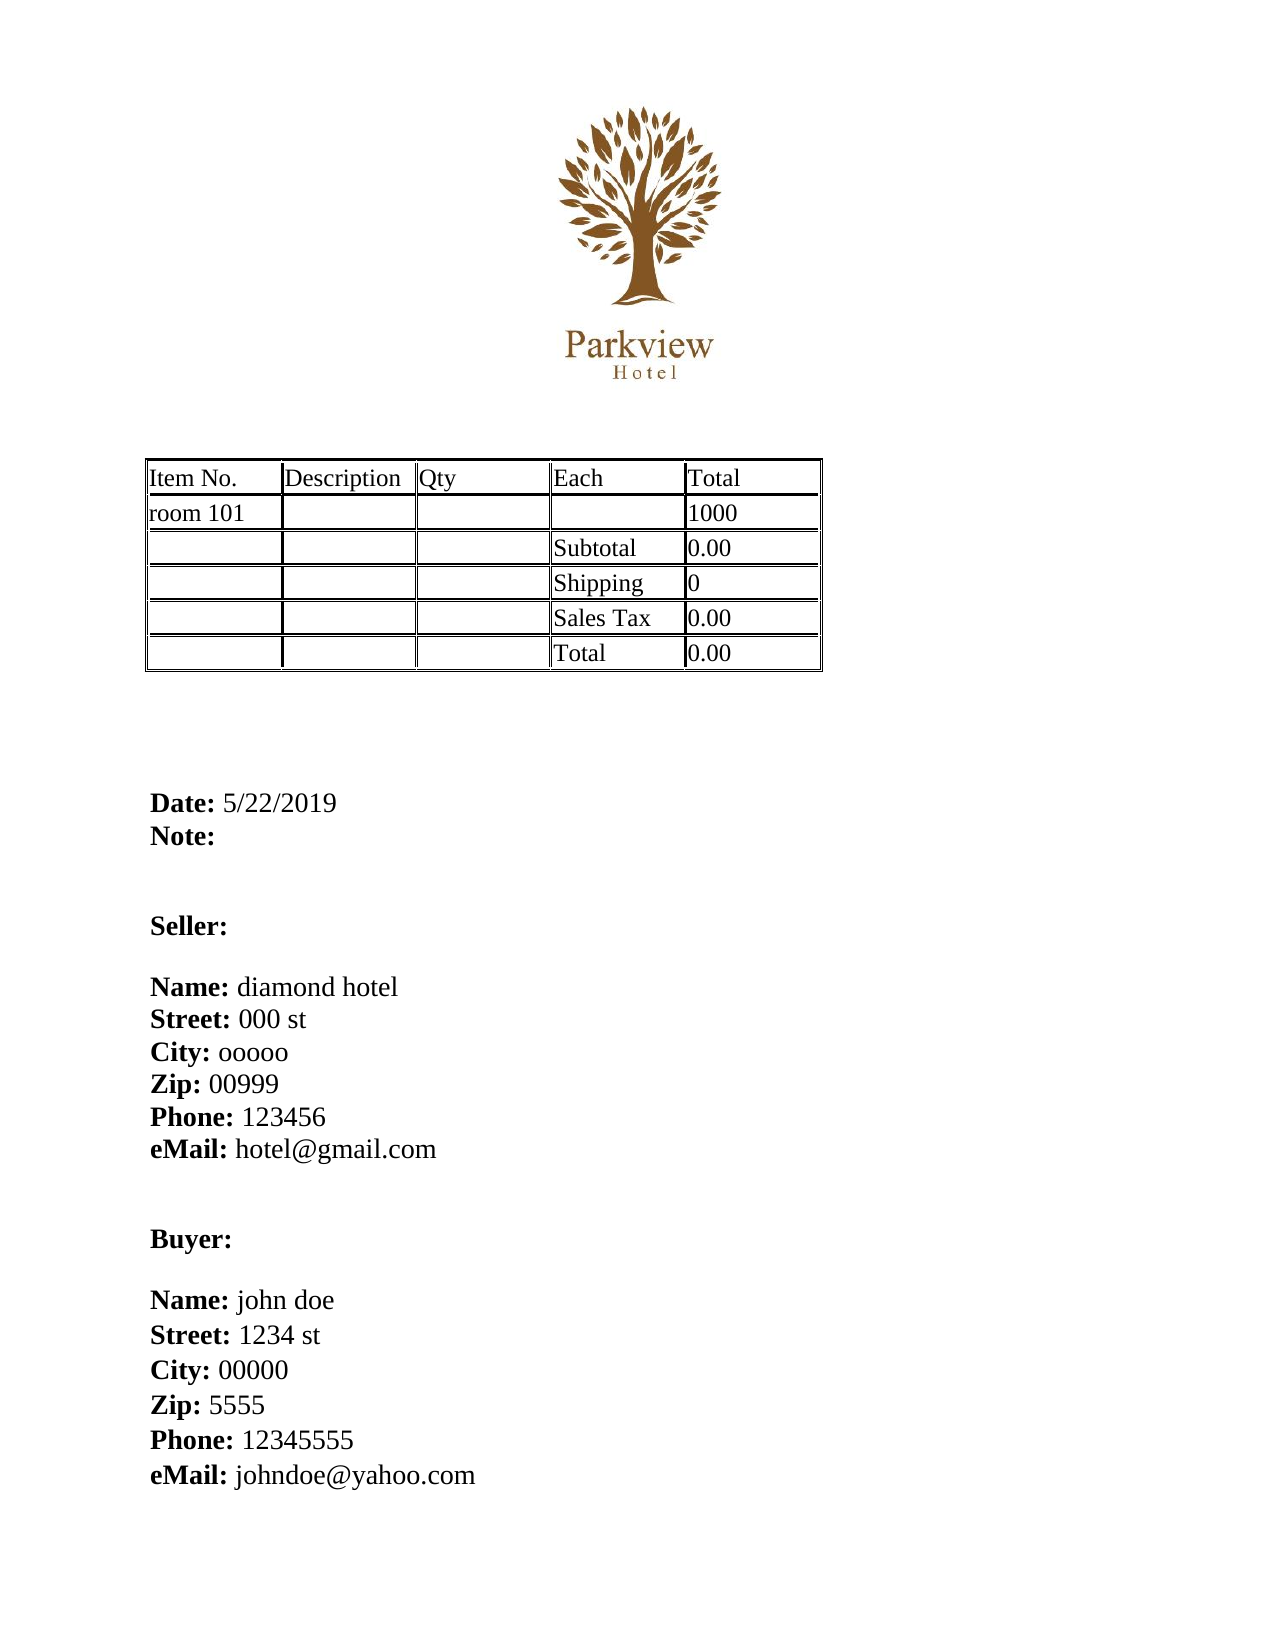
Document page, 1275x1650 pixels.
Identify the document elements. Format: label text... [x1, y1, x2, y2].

table_cell [148, 598, 281, 633]
text Buyer: [150, 1222, 1125, 1254]
table_cell room 101 [146, 493, 281, 528]
text Name: diamond hotel Street: 000 st City: ooooo Zip: 00999 Phone: 123456 eMail: hotel@gmail.com [150, 970, 1125, 1192]
table_cell [418, 602, 549, 633]
table_header Total [685, 461, 820, 493]
table_cell Shipping [552, 567, 684, 598]
table_cell 1000 [687, 493, 821, 528]
table_cell [284, 496, 415, 528]
table_cell 0 [687, 563, 820, 598]
table_cell [418, 567, 549, 598]
table_cell 0.00 [687, 528, 820, 563]
picture [502, 46, 773, 431]
text Seller: [150, 908, 1125, 941]
table_cell Sales Tax [552, 602, 684, 633]
table_header Each [551, 460, 685, 493]
text Name: john doe Street: 1234 st City: 00000 Zip: 5555 Phone: 12345555 eMail: johndoe@yahoo.com [150, 1283, 1125, 1490]
table_header Qty [416, 461, 551, 493]
table_cell [552, 496, 684, 528]
table_cell 0.00 [687, 598, 820, 633]
table_header Item No. [148, 460, 282, 493]
table_cell [284, 567, 415, 598]
table_cell [284, 602, 415, 633]
table_cell [284, 532, 415, 563]
table_cell [148, 563, 281, 598]
table_cell Subtotal [552, 532, 684, 563]
table_cell 0.00 [685, 633, 820, 668]
table_cell [418, 532, 549, 563]
text Date: 5/22/2019 Note: [150, 787, 1125, 879]
table_cell [416, 637, 551, 668]
table_cell [418, 496, 549, 528]
table_cell [282, 637, 416, 668]
table_cell [148, 528, 281, 563]
table_cell [148, 633, 282, 668]
table_cell Total [551, 637, 685, 668]
table_header Description [282, 461, 416, 493]
